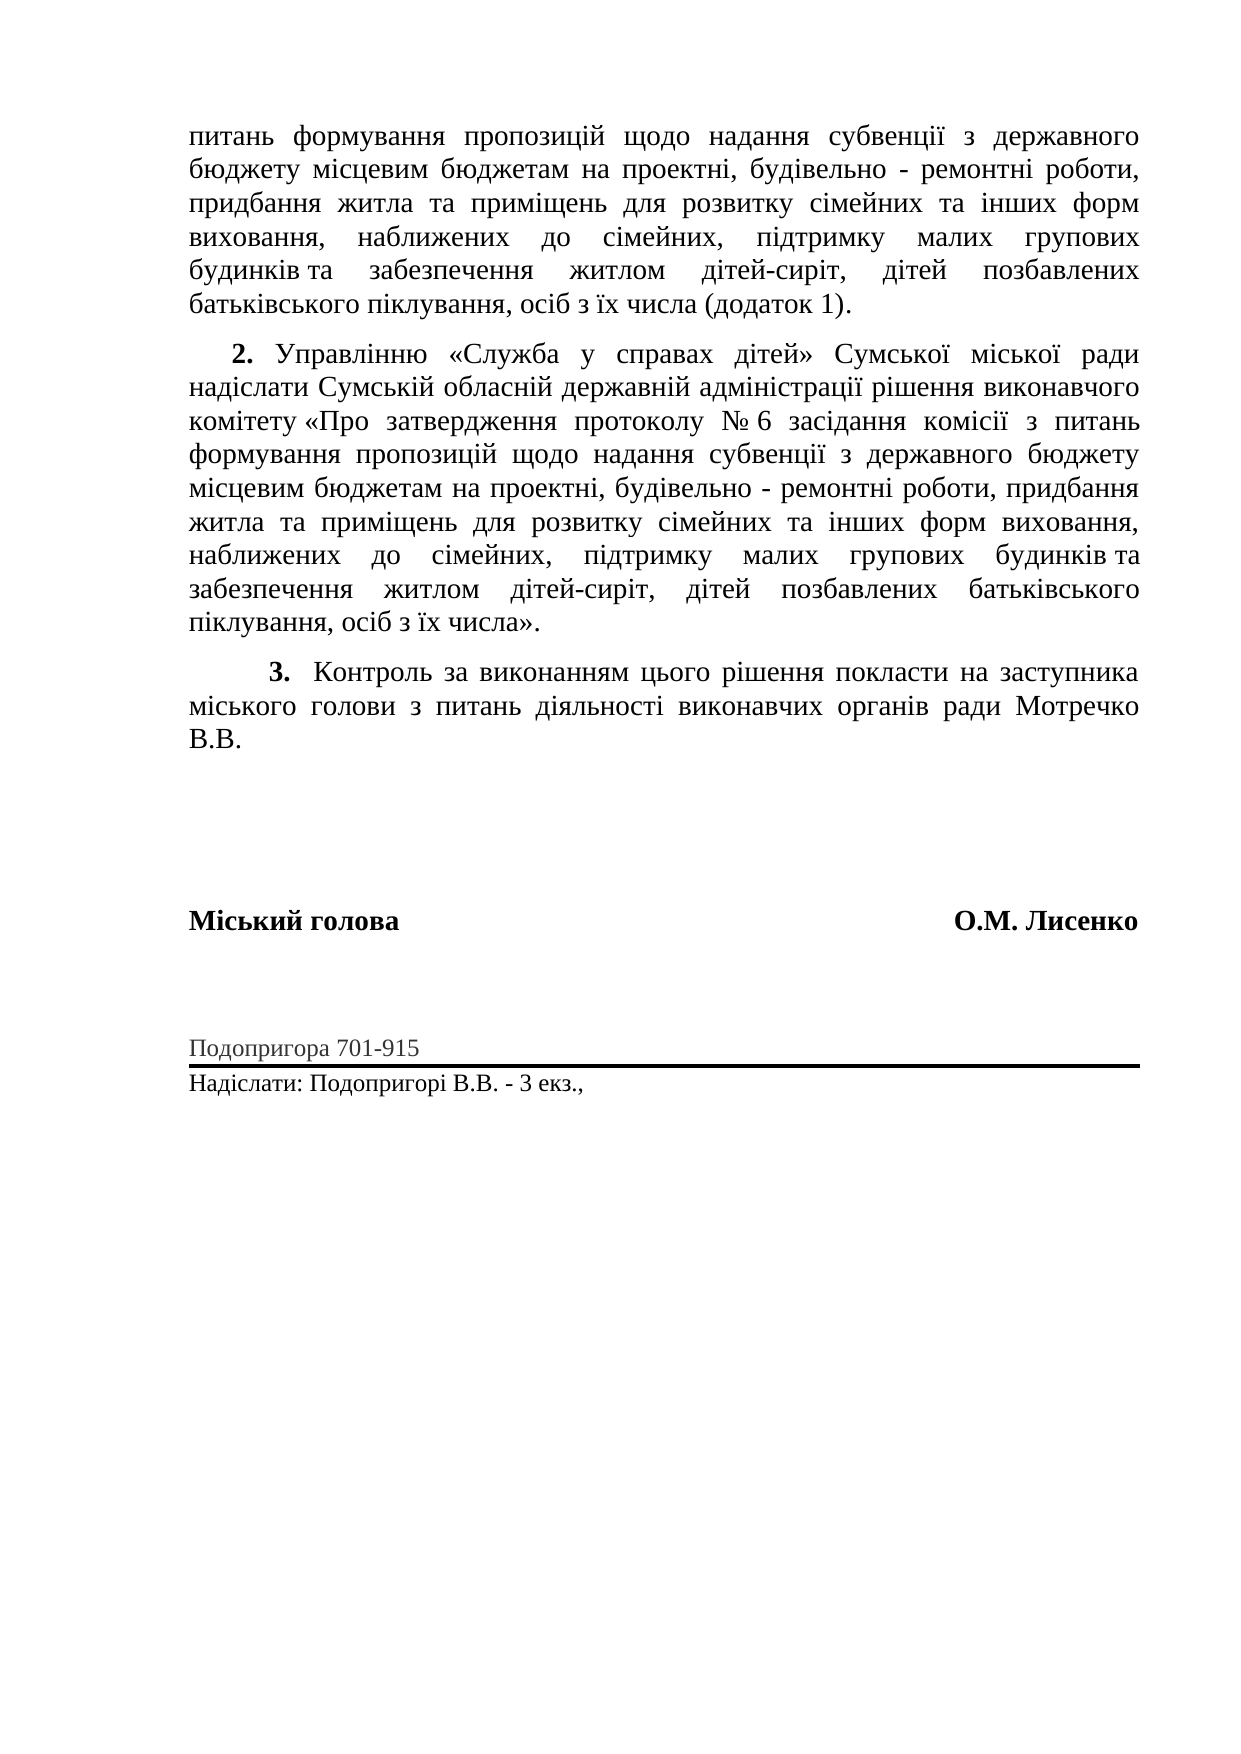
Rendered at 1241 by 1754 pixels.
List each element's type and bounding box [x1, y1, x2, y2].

table_cell [177, 118, 1152, 1125]
